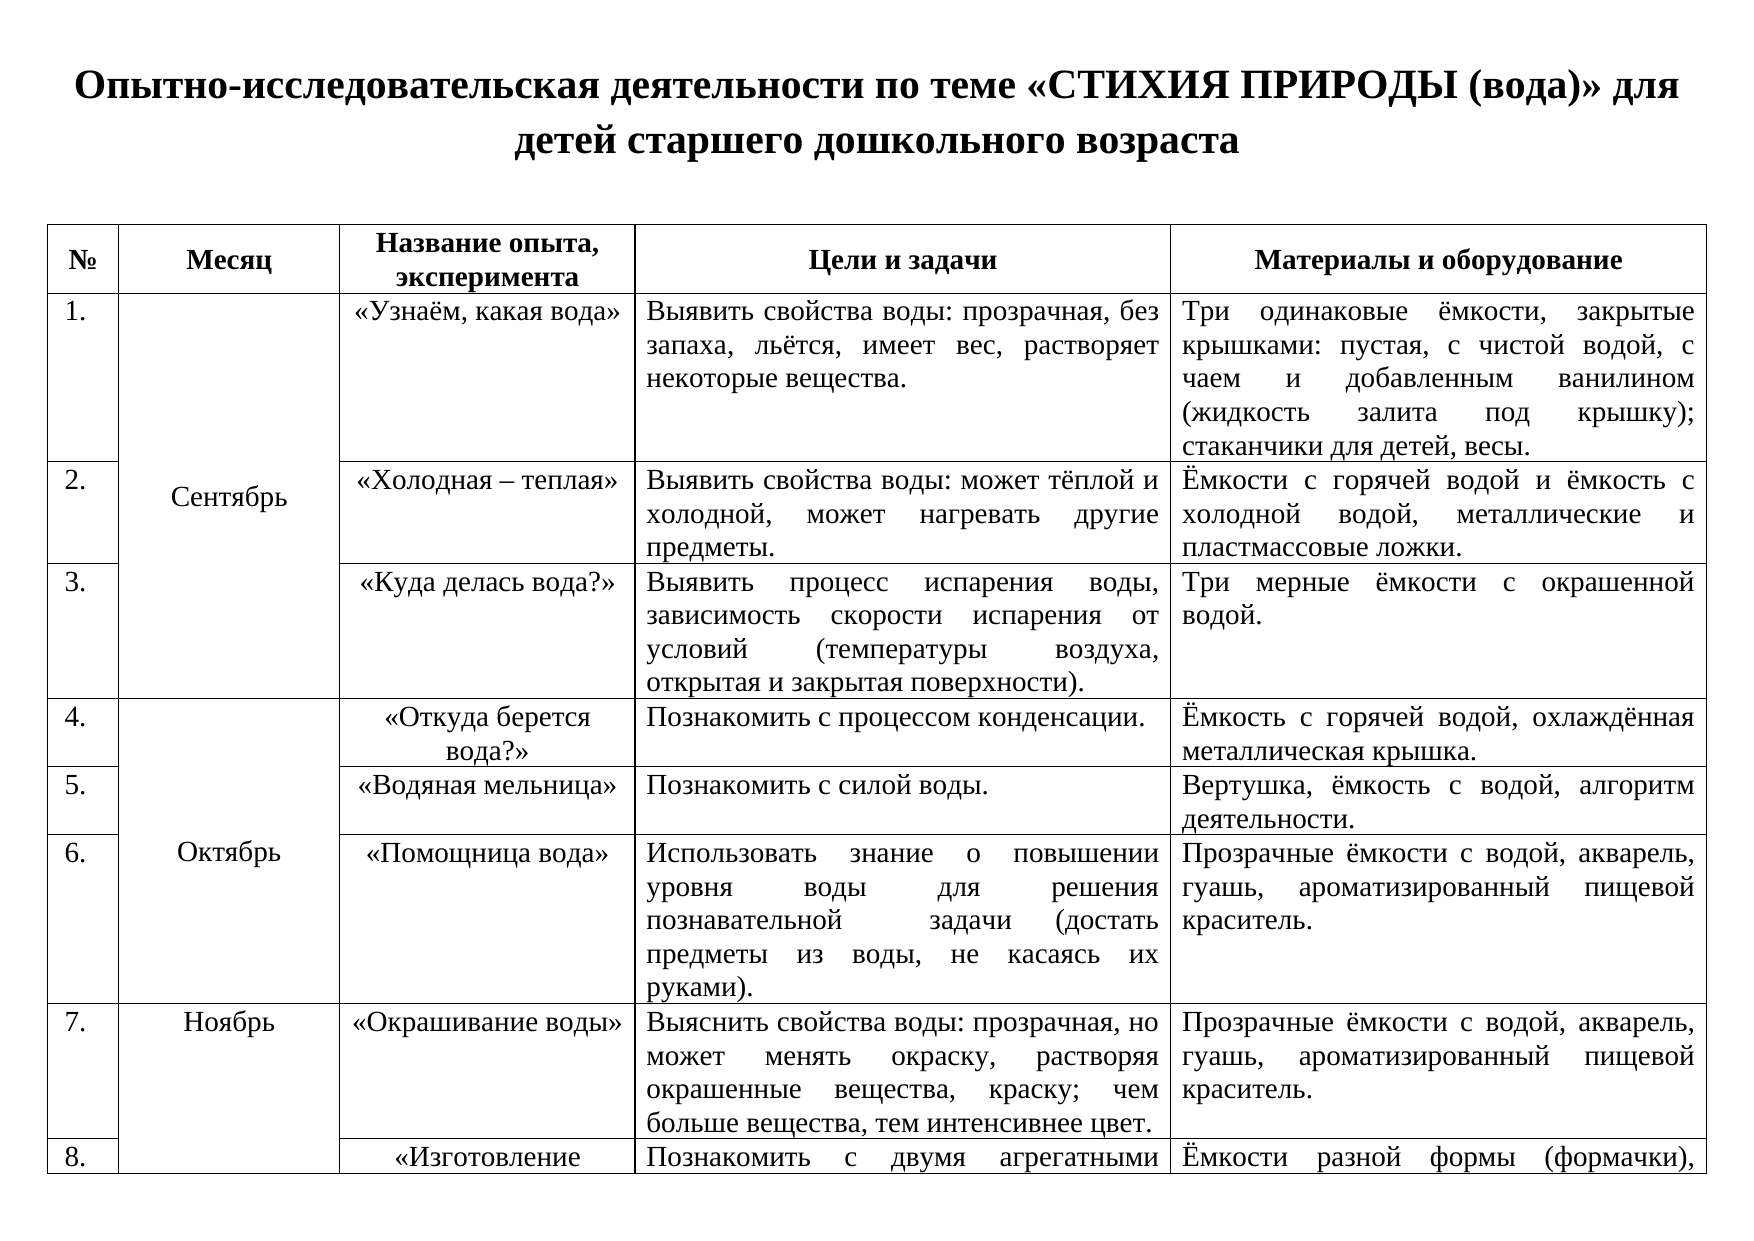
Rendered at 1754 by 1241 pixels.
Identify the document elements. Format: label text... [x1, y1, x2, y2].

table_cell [1171, 1139, 1706, 1173]
table_cell Познакомить с процессом конденсации. [636, 699, 1170, 766]
table_cell Прозрачные ёмкости с водой, акварель, гуашь, ароматизированный пищевой краситель. [1171, 1004, 1706, 1138]
text Опытно-исследовательская деятельности по теме «СТИХИЯ ПРИРОДЫ (вода)» для детей старшего дошкольного возраста [59, 59, 1695, 162]
table_cell [48, 699, 118, 766]
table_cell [636, 1139, 1170, 1173]
table_cell Прозрачные ёмкости с водой, акварель, гуашь, ароматизированный пищевой краситель. [1171, 835, 1706, 1003]
table_cell Октябрь [119, 699, 339, 1003]
table_cell Вертушка, ёмкость с водой, алгоритм деятельности. [1171, 767, 1706, 834]
table_cell «Узнаём, какая вода» [340, 294, 634, 461]
table_cell «Куда делась вода?» [340, 564, 634, 698]
table_cell Три одинаковые ёмкости, закрытые крышками: пустая, с чистой водой, с чаем и добавленным ванилином (жидкость залита под крышку); стаканчики для детей, весы. [1171, 294, 1706, 461]
table_cell Выявить свойства воды: может тёплой и холодной, может нагревать другие предметы. [636, 462, 1170, 563]
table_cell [340, 1139, 634, 1173]
table_cell «Откуда берется вода?» [340, 699, 634, 766]
table_cell Выявить процесс испарения воды, зависимость скорости испарения от условий (температуры воздуха, открытая и закрытая поверхности). [636, 564, 1170, 698]
table_cell [48, 767, 118, 834]
table_cell «Помощница вода» [340, 835, 634, 1003]
table_header Материалы и оборудование [1171, 225, 1706, 292]
table_header Название опыта, эксперимента [340, 225, 634, 292]
table_header № [48, 225, 118, 292]
table_cell [48, 1139, 118, 1173]
table_header Месяц [119, 225, 339, 292]
table_cell [48, 462, 118, 563]
table_cell Использовать знание о повышении уровня воды для решения познавательной задачи (достать предметы из воды, не касаясь их руками). [636, 835, 1170, 1003]
table_cell [48, 835, 118, 1003]
table_cell [48, 294, 118, 461]
table_cell [48, 1004, 118, 1138]
table_cell Три мерные ёмкости с окрашенной водой. [1171, 564, 1706, 698]
table_cell «Холодная – теплая» [340, 462, 634, 563]
table_cell Выявить свойства воды: прозрачная, без запаха, льётся, имеет вес, растворяет некоторые вещества. [636, 294, 1170, 461]
table_cell [48, 564, 118, 698]
table_header Цели и задачи [636, 225, 1170, 292]
table_cell Ноябрь [119, 1004, 339, 1173]
table_cell Познакомить с силой воды. [636, 767, 1170, 834]
table_cell Ёмкость с горячей водой, охлаждённая металлическая крышка. [1171, 699, 1706, 766]
table_cell «Окрашивание воды» [340, 1004, 634, 1138]
table_cell «Водяная мельница» [340, 767, 634, 834]
table_cell Сентябрь [119, 294, 339, 698]
table_cell Выяснить свойства воды: прозрачная, но может менять окраску, растворяя окрашенные вещества, краску; чем больше вещества, тем интенсивнее цвет. [636, 1004, 1170, 1138]
table_cell Ёмкости с горячей водой и ёмкость с холодной водой, металлические и пластмассовые ложки. [1171, 462, 1706, 563]
